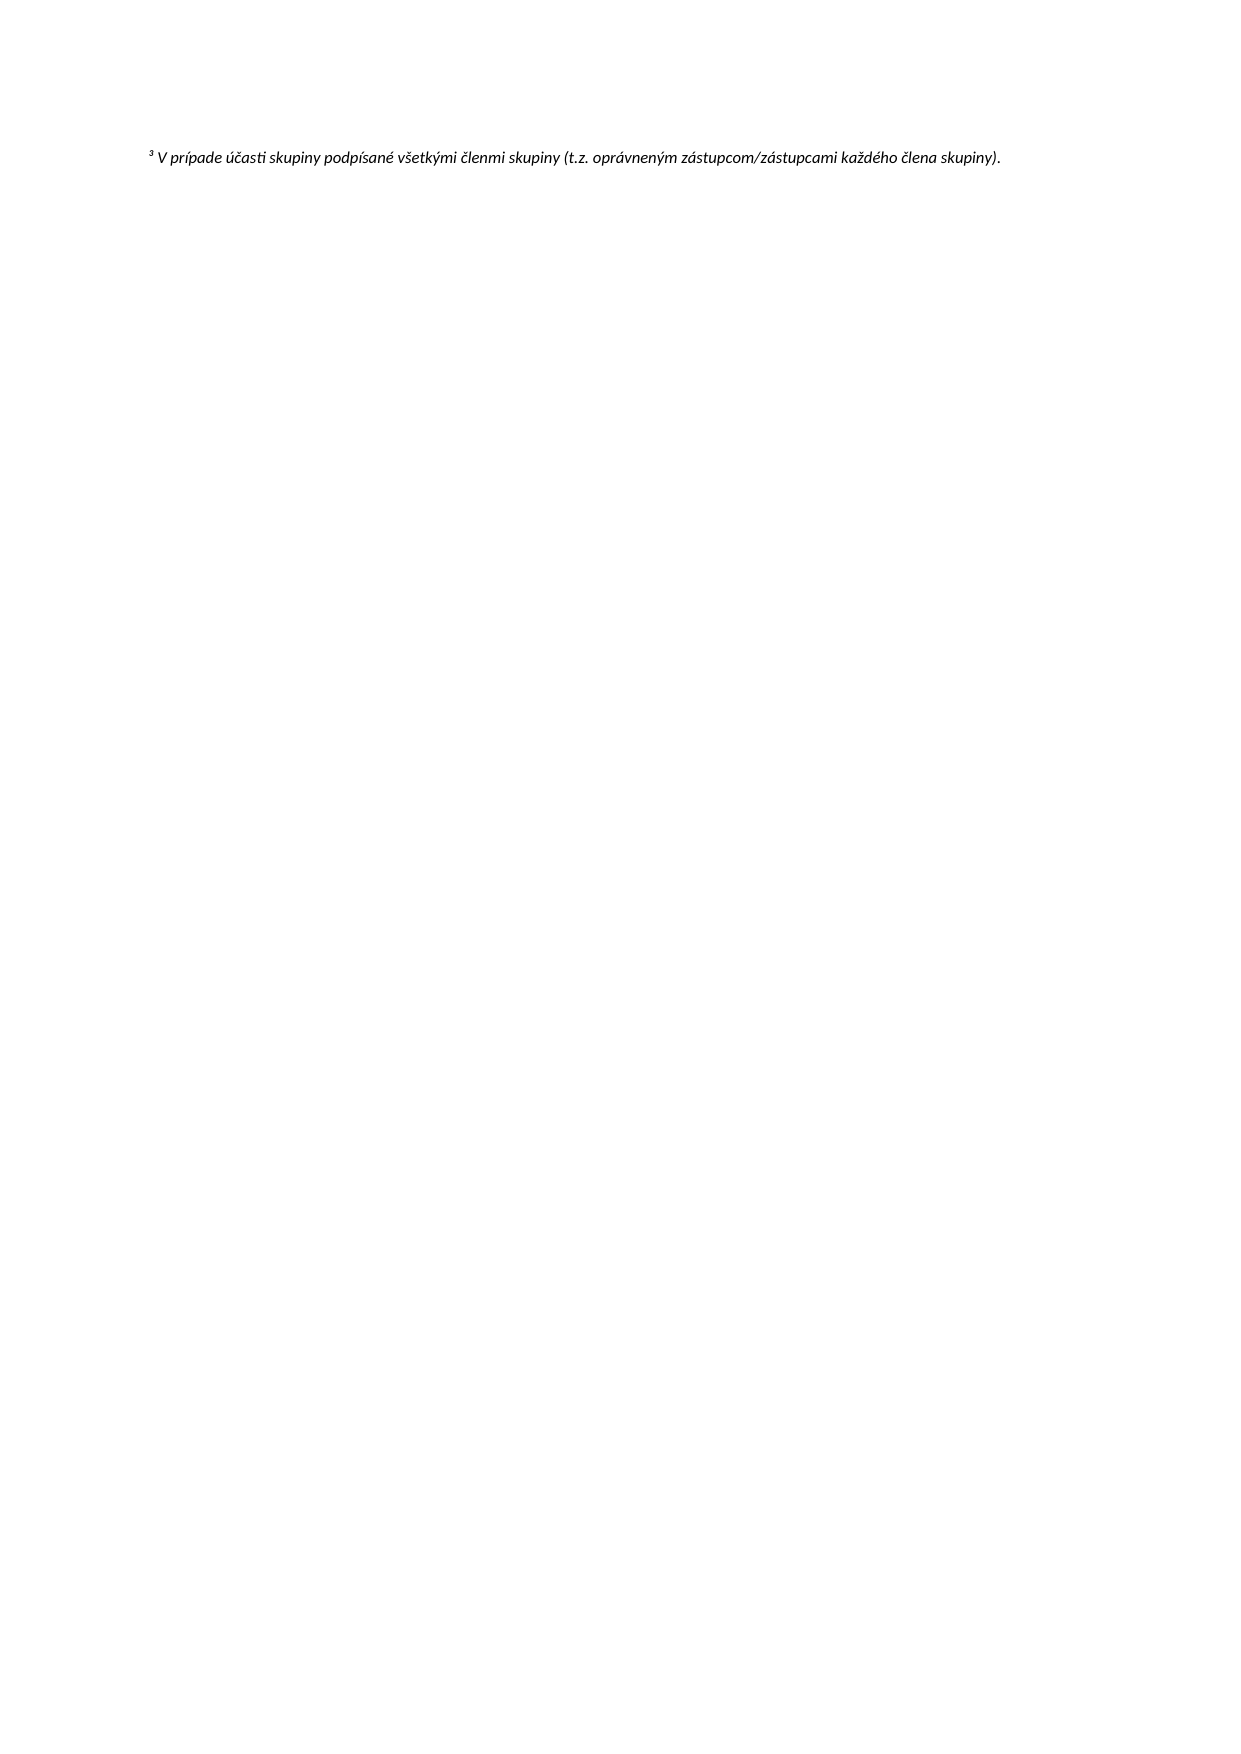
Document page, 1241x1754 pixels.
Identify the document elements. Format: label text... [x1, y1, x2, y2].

text ³ V prípade účasti skupiny podpísané všetkými členmi skupiny (t.z. oprávneným zástupcom/zástupcami každého člena skupiny). [148, 148, 1093, 168]
